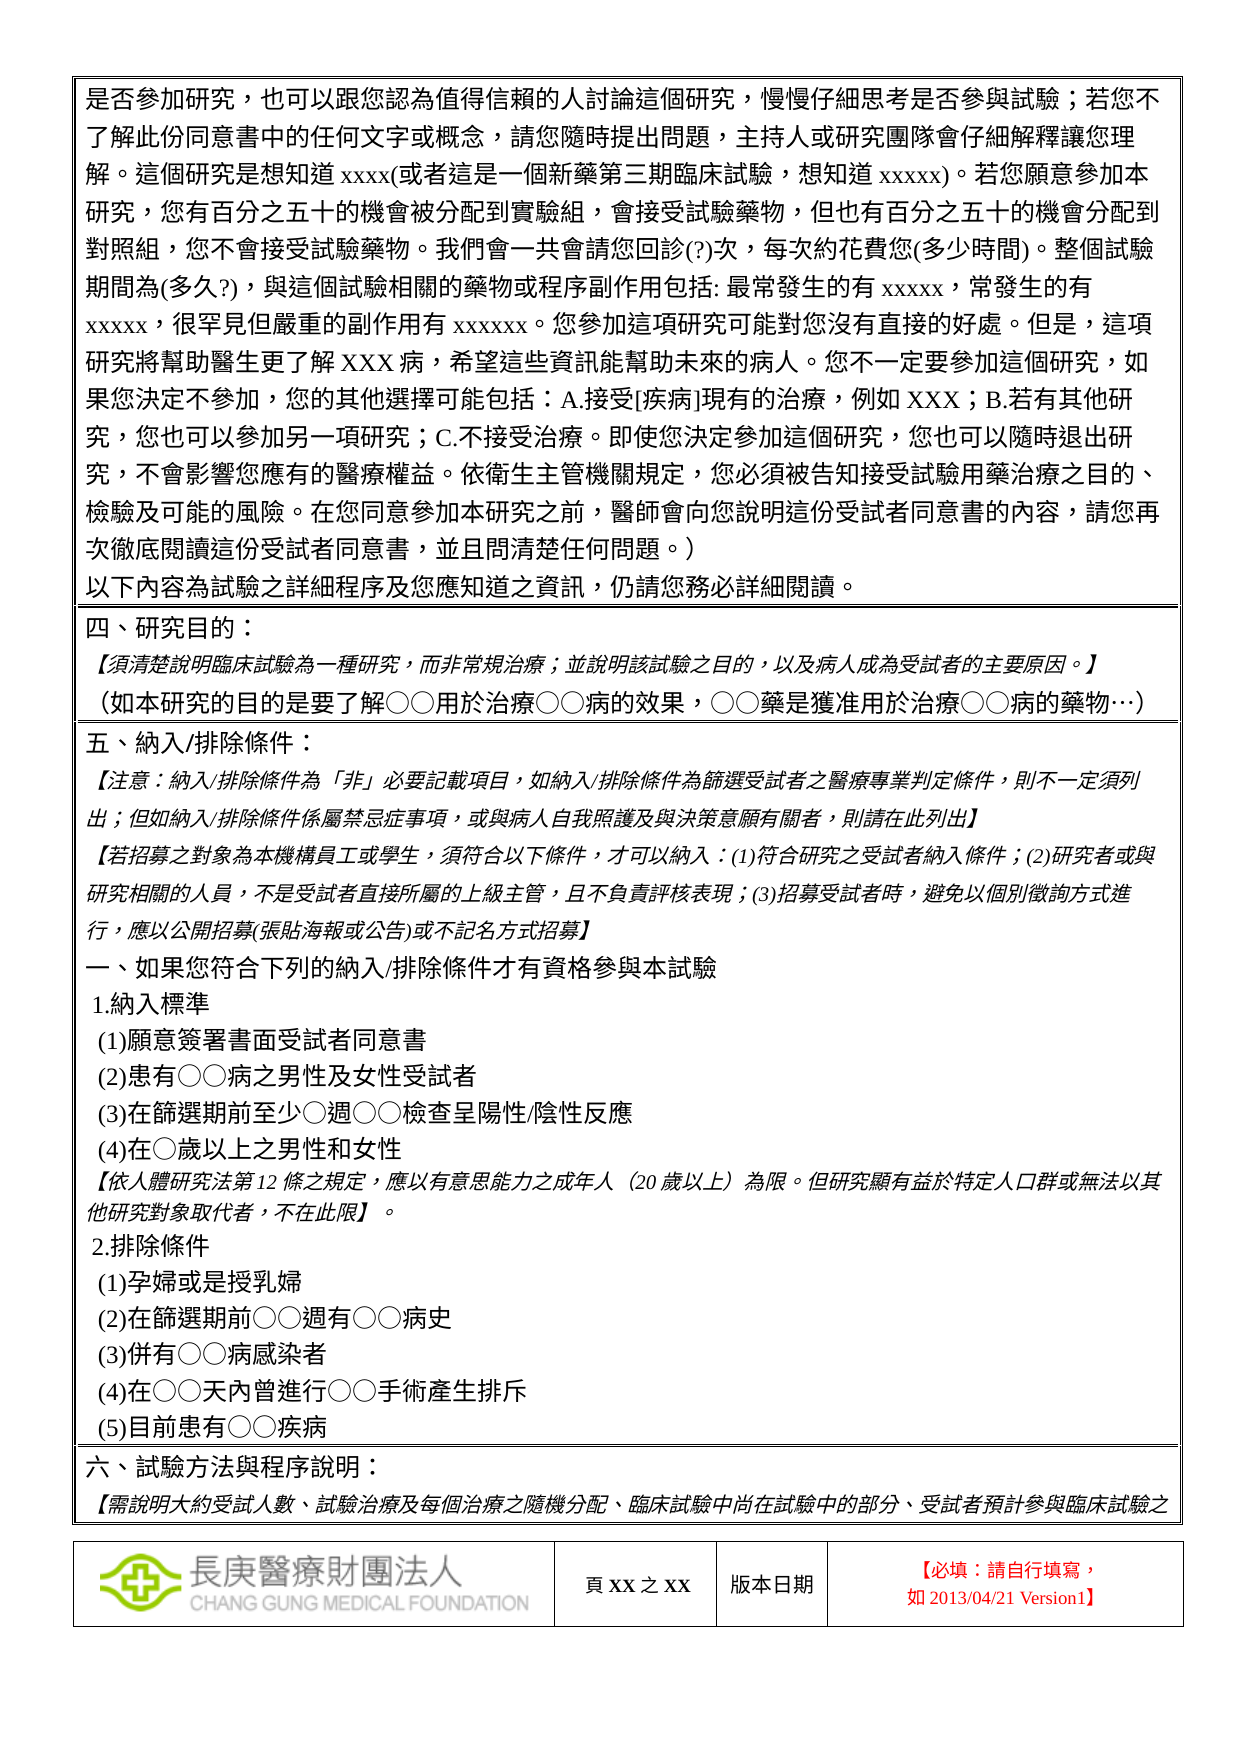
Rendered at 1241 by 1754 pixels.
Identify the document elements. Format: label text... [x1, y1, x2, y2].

picture [100, 1551, 529, 1616]
table_cell 五、納入/排除條件： 【注意：納入/排除條件為「非」必要記載項目，如納入/排除條件為篩選受試者之醫療專業判定條件，則不一定須列出；但如納入/排除條件係屬禁忌症事項，或與病人自我照護及與決策意願有關者，則請在此列出】 【若招募之對象為本機構員工或學生，須符合以下條件，才可以納入：(1)符合研究之受試者納入條件；(2)研究者或與研究相關的人員，不是受試者直接所屬的上級主管，且不負責評核表現；(3)招募受試者時，避免以個別徵詢方式進行，應以公開招募(張貼海報或公告)或不記名方式招募】 一、如果您符合下列的納入/排除條件才有資格參與本試驗 1.納入標準 (1)願意簽署書面受試者同意書 (2)患有○○病之男性及女性受試者 (3)在篩選期前至少○週○○檢查呈陽性/陰性反應 (4)在○歲以上之男性和女性 【依人體研究法第12條之規定，應以有意思能力之成年人（20歲以上）為限。但研究顯有益於特定人口群或無法以其他研究對象取代者，不在此限】。 2.排除條件 (1)孕婦或是授乳婦 (2)在篩選期前○○週有○○病史 (3)併有○○病感染者 (4)在○○天內曾進行○○手術產生排斥 (5)目前患有○○疾病 [74, 720, 1181, 1443]
table_cell 四、研究目的： 【須清楚說明臨床試驗為一種研究，而非常規治療；並說明該試驗之目的，以及病人成為受試者的主要原因。】 （如本研究的目的是要了解○○用於治療○○病的效果，○○藥是獲准用於治療○○病的藥物…） [74, 604, 1181, 720]
